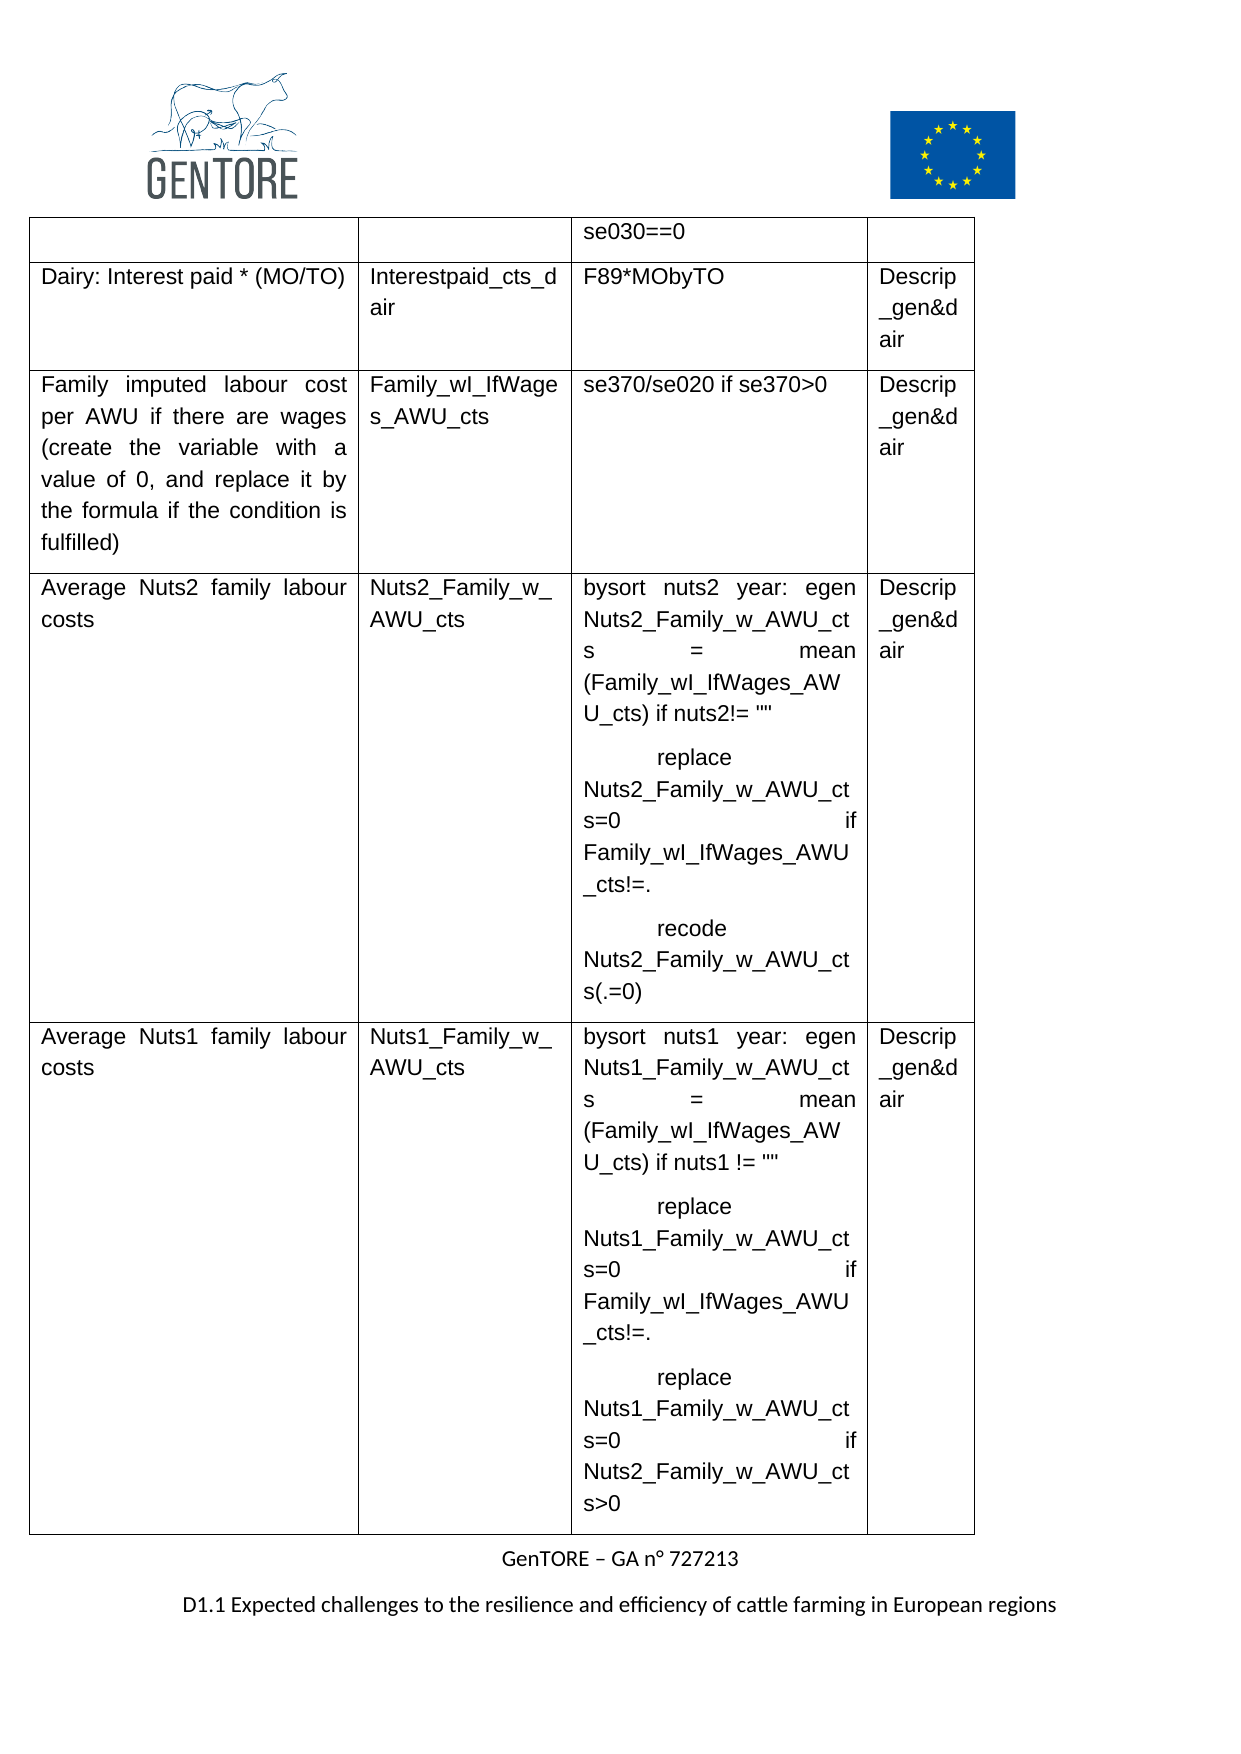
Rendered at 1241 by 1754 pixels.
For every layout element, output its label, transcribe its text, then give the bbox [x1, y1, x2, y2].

table_cell Interestpaid_cts_dair [359, 263, 571, 370]
picture [890, 111, 1016, 199]
table_cell Nuts1_Family_w_AWU_cts [359, 1023, 571, 1534]
table_cell Descrip_gen&dair [868, 1023, 974, 1534]
table_cell se370/se020 if se370>0 [572, 371, 867, 573]
table_cell Nuts2_Family_w_AWU_cts [359, 574, 571, 1022]
table_cell Descrip_gen&dair [868, 263, 974, 370]
table_cell Descrip_gen&dair [868, 574, 974, 1022]
table_cell bysort nuts2 year: egen Nuts2_Family_w_AWU_cts = mean (Family_wI_IfWages_AWU_cts) if nuts2!= "" replace Nuts2_Family_w_AWU_cts=0 if Family_wI_IfWages_AWU_cts!=. recode Nuts2_Family_w_AWU_cts(.=0) [572, 574, 867, 1022]
table_cell Descrip_gen&dair [868, 371, 974, 573]
picture [147, 73, 298, 199]
table_cell Family_wI_IfWages_AWU_cts [359, 371, 571, 573]
table_cell Family imputed labour cost per AWU if there are wages (create the variable with a value of 0, and replace it by the formula if the condition is fulfilled) [30, 371, 358, 573]
table_cell replace Rentpaid_cts_dair=0 if f85==0 replace Rentpaid_cts_dair=0 if se030==0 [572, 218, 867, 262]
table_cell Average Nuts1 family labour costs [30, 1023, 358, 1534]
table_cell Average Nuts2 family labour costs [30, 574, 358, 1022]
table_cell F89*MObyTO [572, 263, 867, 370]
table_cell Dairy: Interest paid * (MO/TO) [30, 263, 358, 370]
